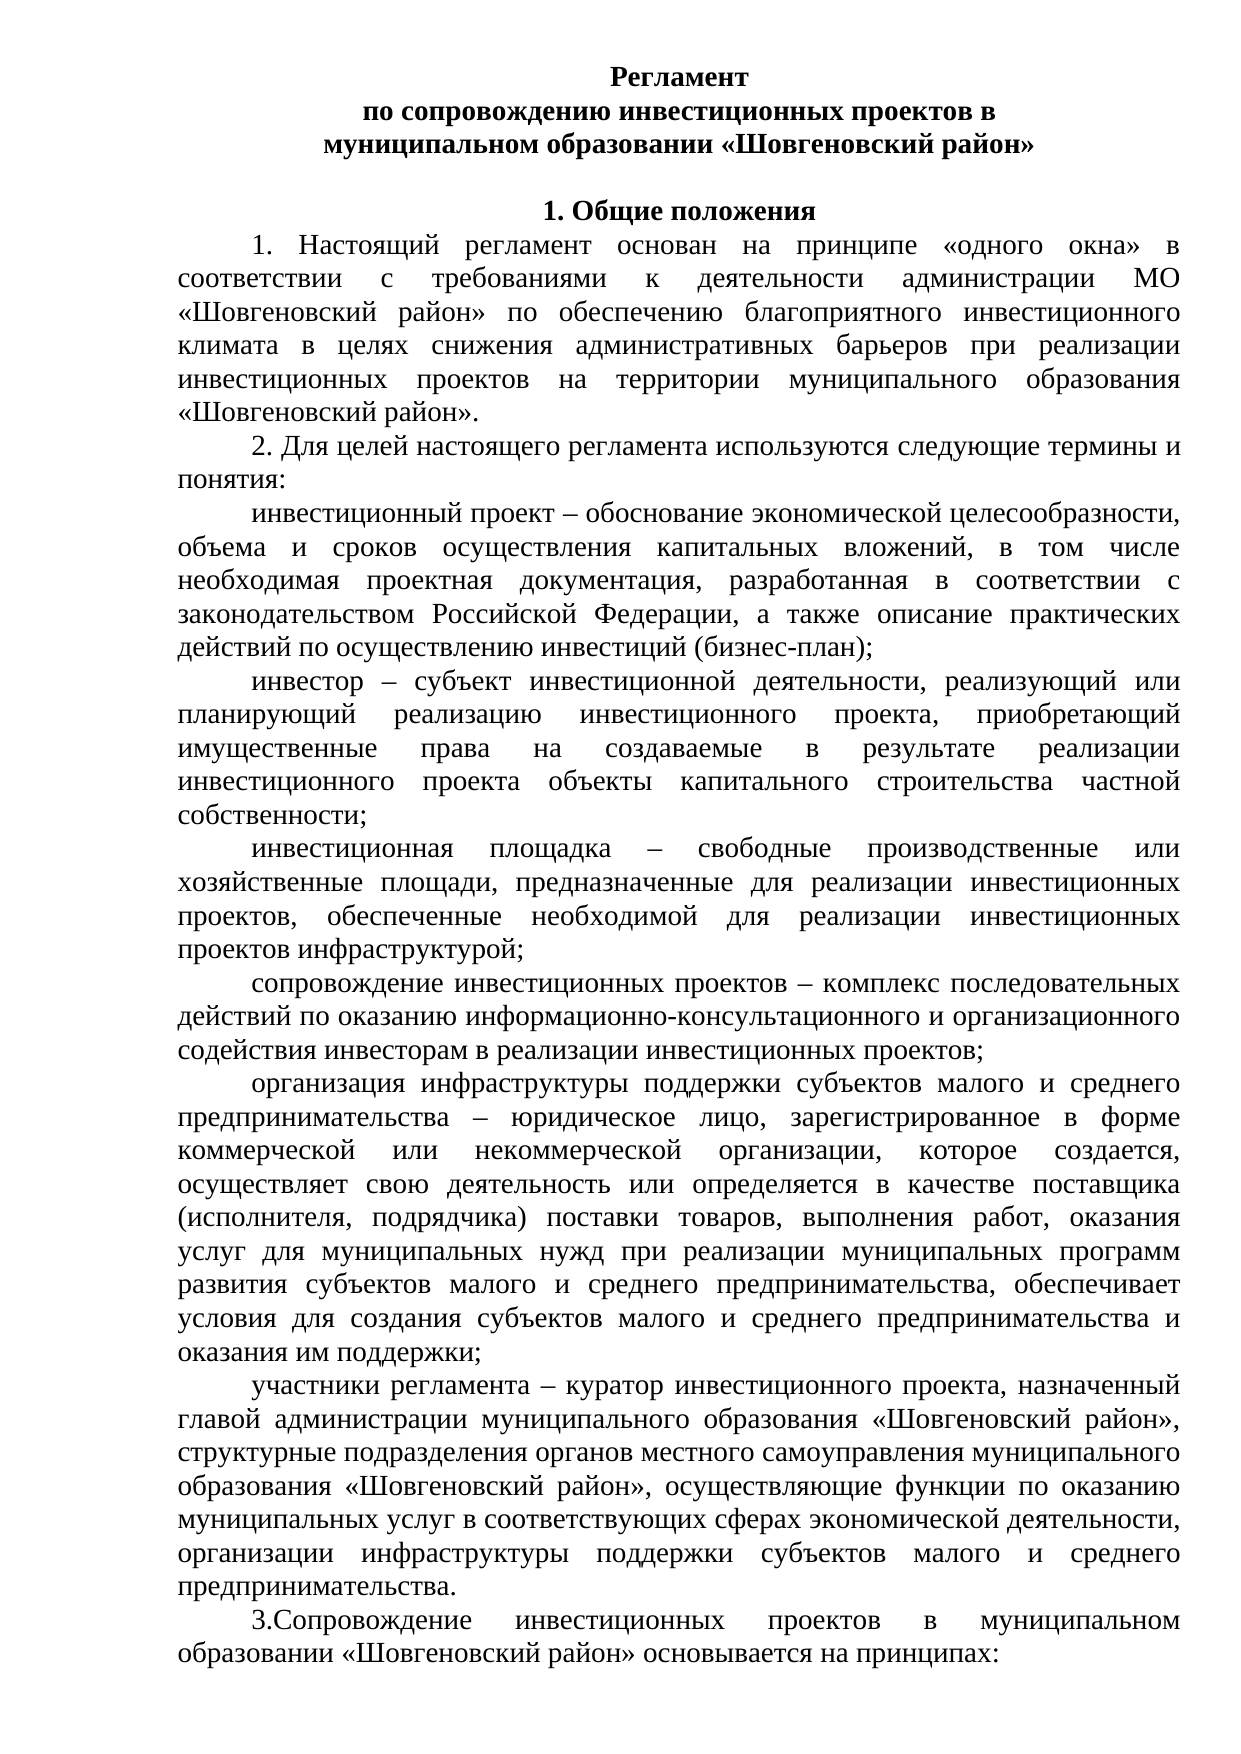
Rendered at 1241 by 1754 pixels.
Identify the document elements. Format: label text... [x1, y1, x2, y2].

text по сопровождению инвестиционных проектов в [177, 93, 1181, 126]
text 3.Сопровождение инвестиционных проектов в муниципальном образовании «Шовгеновский район» основывается на принципах: [177, 1602, 1181, 1669]
text 1. Общие положения [177, 193, 1181, 227]
text инвестор – субъект инвестиционной деятельности, реализующий или планирующий реализацию инвестиционного проекта, приобретающий имущественные права на создаваемые в результате реализации инвестиционного проекта объекты капитального строительства частной собственности; [177, 663, 1181, 831]
text инвестиционная площадка – свободные производственные или хозяйственные площади, предназначенные для реализации инвестиционных проектов, обеспеченные необходимой для реализации инвестиционных проектов инфраструктурой; [177, 831, 1181, 965]
text 1. Настоящий регламент основан на принципе «одного окна» в соответствии с требованиями к деятельности администрации МО «Шовгеновский район» по обеспечению благоприятного инвестиционного климата в целях снижения административных барьеров при реализации инвестиционных проектов на территории муниципального образования «Шовгеновский район». [177, 227, 1181, 428]
text Регламент [177, 59, 1181, 93]
text 2. Для целей настоящего регламента используются следующие термины и понятия: [177, 428, 1181, 495]
text сопровождение инвестиционных проектов – комплекс последовательных действий по оказанию информационно-консультационного и организационного содействия инвесторам в реализации инвестиционных проектов; [177, 965, 1181, 1065]
text организация инфраструктуры поддержки субъектов малого и среднего предпринимательства – юридическое лицо, зарегистрированное в форме коммерческой или некоммерческой организации, которое создается, осуществляет свою деятельность или определяется в качестве поставщика (исполнителя, подрядчика) поставки товаров, выполнения работ, оказания услуг для муниципальных нужд при реализации муниципальных программ развития субъектов малого и среднего предпринимательства, обеспечивает условия для создания субъектов малого и среднего предпринимательства и оказания им поддержки; [177, 1065, 1181, 1367]
text участники регламента – куратор инвестиционного проекта, назначенный главой администрации муниципального образования «Шовгеновский район», структурные подразделения органов местного самоуправления муниципального образования «Шовгеновский район», осуществляющие функции по оказанию муниципальных услуг в соответствующих сферах экономической деятельности, организации инфраструктуры поддержки субъектов малого и среднего предпринимательства. [177, 1367, 1181, 1602]
text инвестиционный проект – обоснование экономической целесообразности, объема и сроков осуществления капитальных вложений, в том числе необходимая проектная документация, разработанная в соответствии с законодательством Российской Федерации, а также описание практических действий по осуществлению инвестиций (бизнес-план); [177, 495, 1181, 663]
text муниципальном образовании «Шовгеновский район» [177, 126, 1181, 160]
